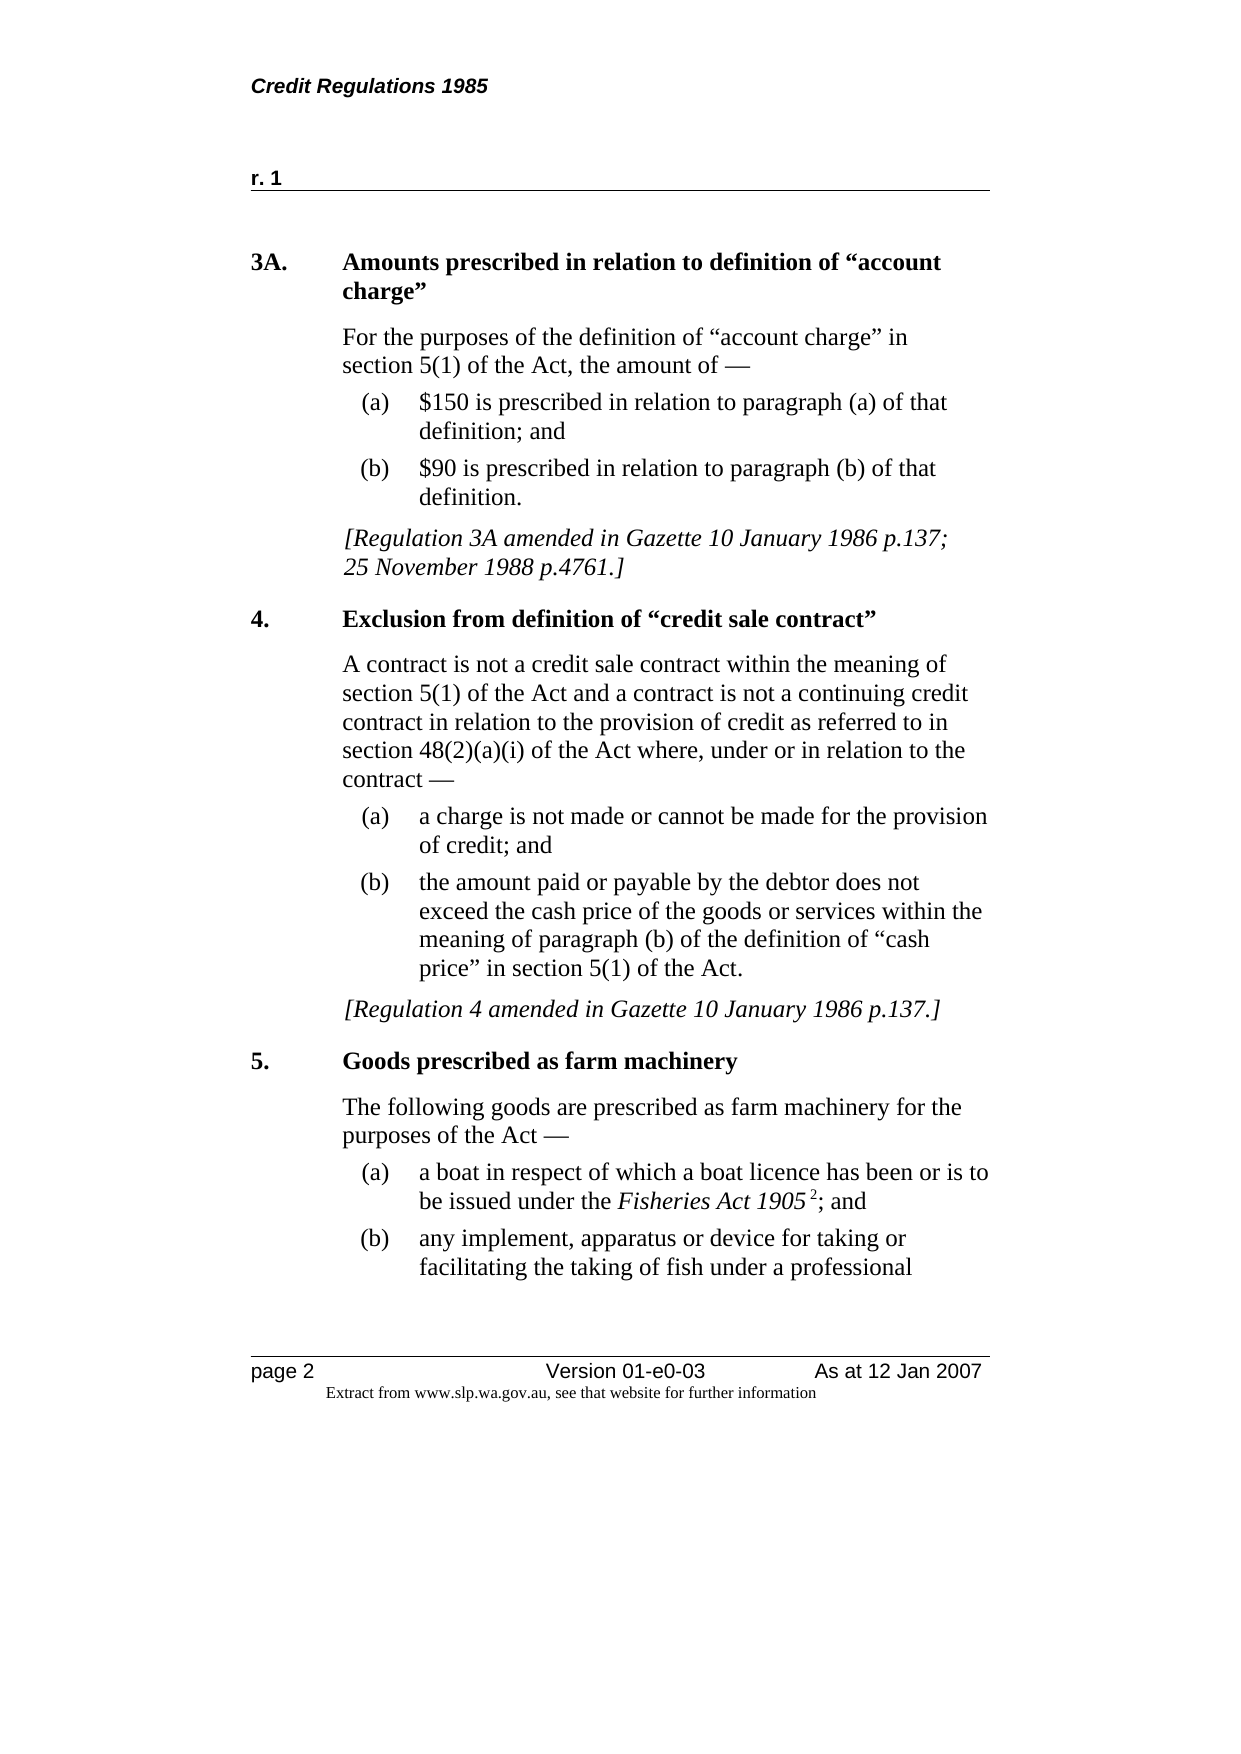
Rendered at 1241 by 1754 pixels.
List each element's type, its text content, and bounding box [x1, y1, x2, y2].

text (b) the amount paid or payable by the debtor does not exceed the cash price of the goods or services within the meaning of paragraph (b) of the definition of “cash price” in section 5(1) of the Act. [251, 867, 990, 982]
text (b) $90 is prescribed in relation to paragraph (b) of that definition. [251, 453, 990, 511]
subtitle 5. Goods prescribed as farm machinery [251, 1046, 990, 1075]
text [251, 1223, 990, 1281]
subtitle 4. Exclusion from definition of “credit sale contract” [251, 604, 990, 632]
text The following goods are prescribed as farm machinery for the purposes of the Act — [251, 1092, 990, 1149]
text (a) a boat in respect of which a boat licence has been or is to be issued under the Fisheries Act 1905 2; and [251, 1157, 990, 1215]
subtitle 3A. Amounts prescribed in relation to definition of “account charge” [251, 247, 990, 305]
text (a) a charge is not made or cannot be made for the provision of credit; and [251, 801, 990, 859]
text For the purposes of the definition of “account charge” in section 5(1) of the Act, the amount of — [251, 322, 990, 379]
text A contract is not a credit sale contract within the meaning of section 5(1) of the Act and a contract is not a continuing credit contract in relation to the provision of credit as referred to in section 48(2)(a)(i) of the Act where, under or in relation to the contract — [251, 649, 990, 793]
text [Regulation 4 amended in Gazette 10 January 1986 p.137.] [251, 994, 990, 1023]
text [Regulation 3A amended in Gazette 10 January 1986 p.137; 25 November 1988 p.4761.] [251, 523, 990, 581]
text (a) $150 is prescribed in relation to paragraph (a) of that definition; and [251, 387, 990, 445]
